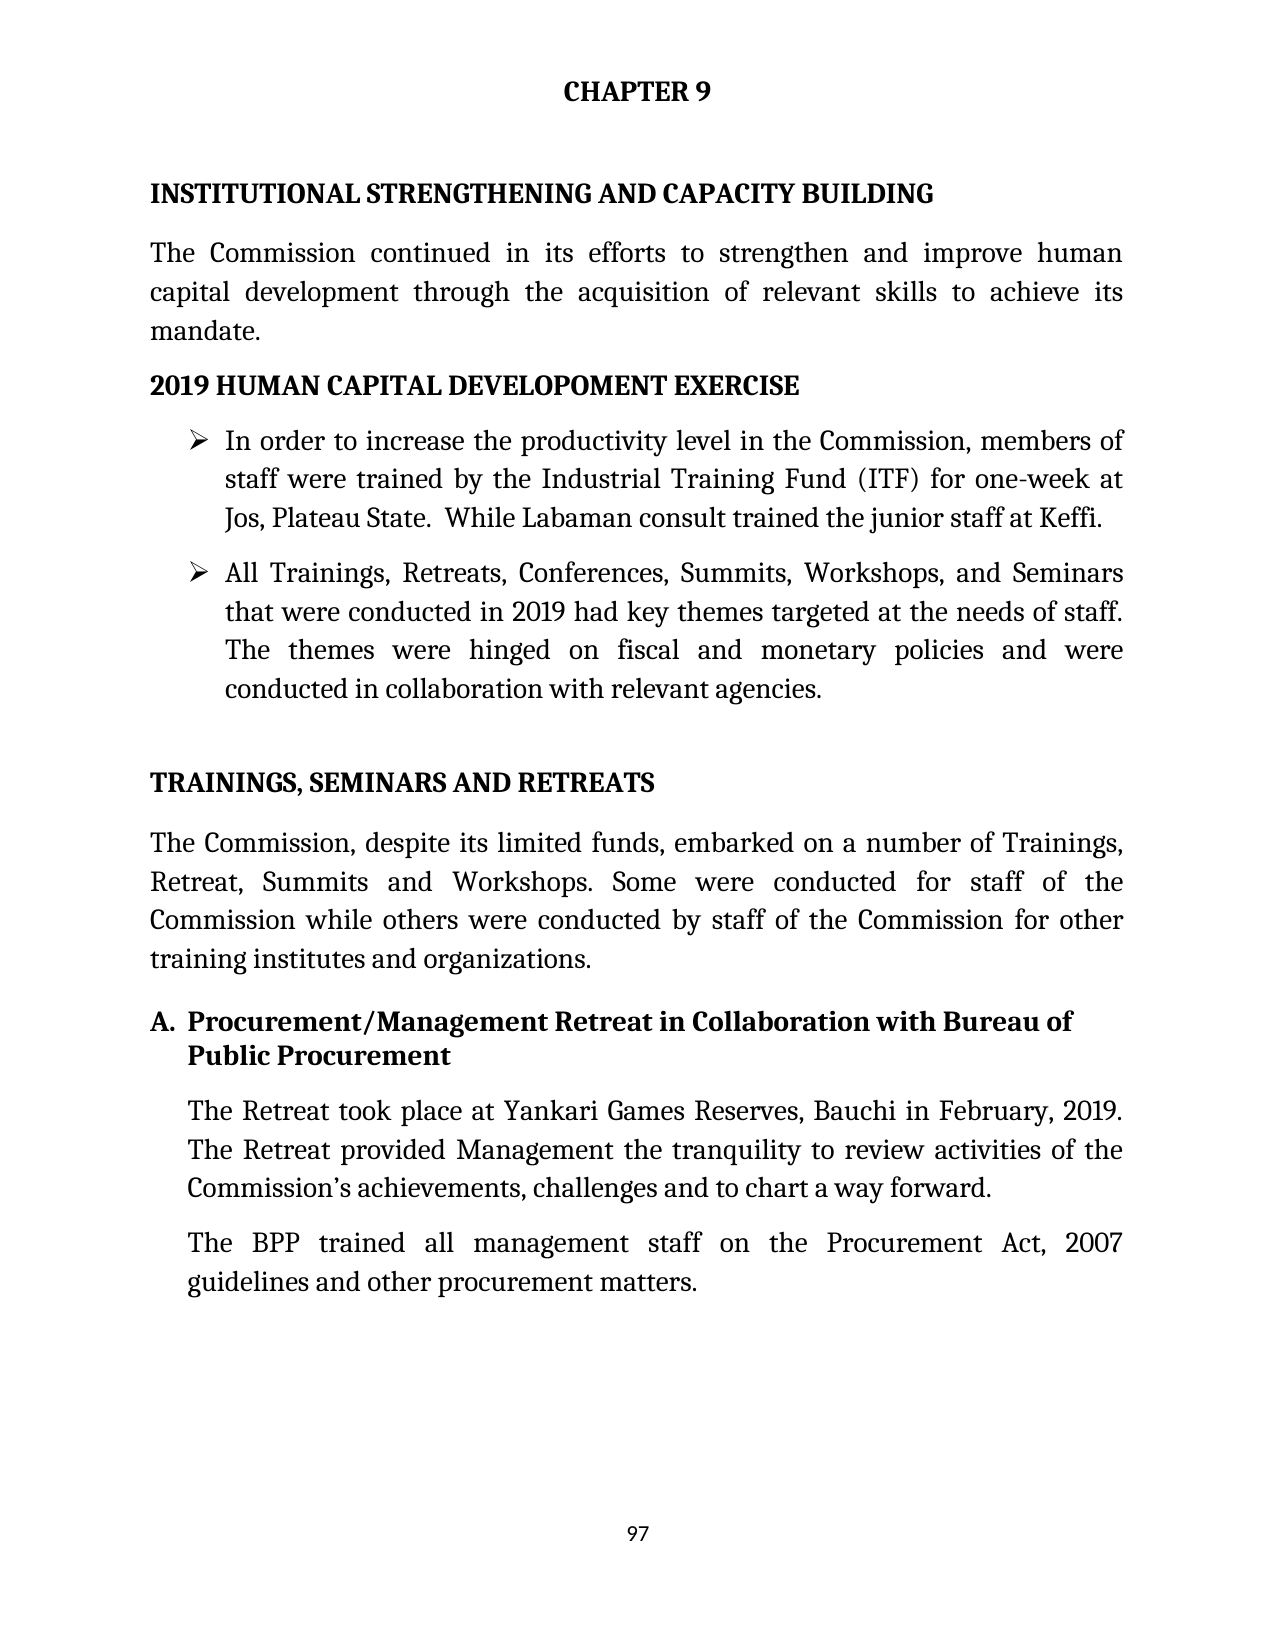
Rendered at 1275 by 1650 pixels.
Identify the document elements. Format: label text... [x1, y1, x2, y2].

text TRAININGS, SEMINARS AND RETREATS [150, 766, 1125, 799]
list All Trainings, Retreats, Conferences, Summits, Workshops, and Seminars that were conducted in 2019 had key themes targeted at the needs of staff. The themes were hinged on fiscal and monetary policies and were conducted in collaboration with relevant agencies. [187, 556, 1125, 706]
text The BPP trained all management staff on the Procurement Act, 2007 guidelines and other procurement matters. [187, 1227, 1125, 1299]
text The Commission continued in its efforts to strengthen and improve human capital development through the acquisition of relevant skills to achieve its mandate. [150, 237, 1125, 347]
text INSTITUTIONAL STRENGTHENING AND CAPACITY BUILDING [150, 177, 1125, 211]
text The Commission, despite its limited funds, embarked on a number of Trainings, Retreat, Summits and Workshops. Some were conducted for staff of the Commission while others were conducted by staff of the Commission for other training institutes and organizations. [150, 826, 1125, 975]
text The Retreat took place at Yankari Games Reserves, Bauchi in February, 2019. The Retreat provided Management the tranquility to review activities of the Commission’s achievements, challenges and to chart a way forward. [187, 1094, 1125, 1205]
text 2019 HUMAN CAPITAL DEVELOPOMENT EXERCISE [150, 369, 1125, 402]
list Procurement/Management Retreat in Collaboration with Bureau of Public Procurement [150, 1005, 1125, 1072]
list In order to increase the productivity level in the Commission, members of staff were trained by the Industrial Training Fund (ITF) for one-week at Jos, Plateau State. While Labaman consult trained the junior staff at Keffi. [187, 424, 1125, 535]
text CHAPTER 9 [150, 75, 1125, 108]
